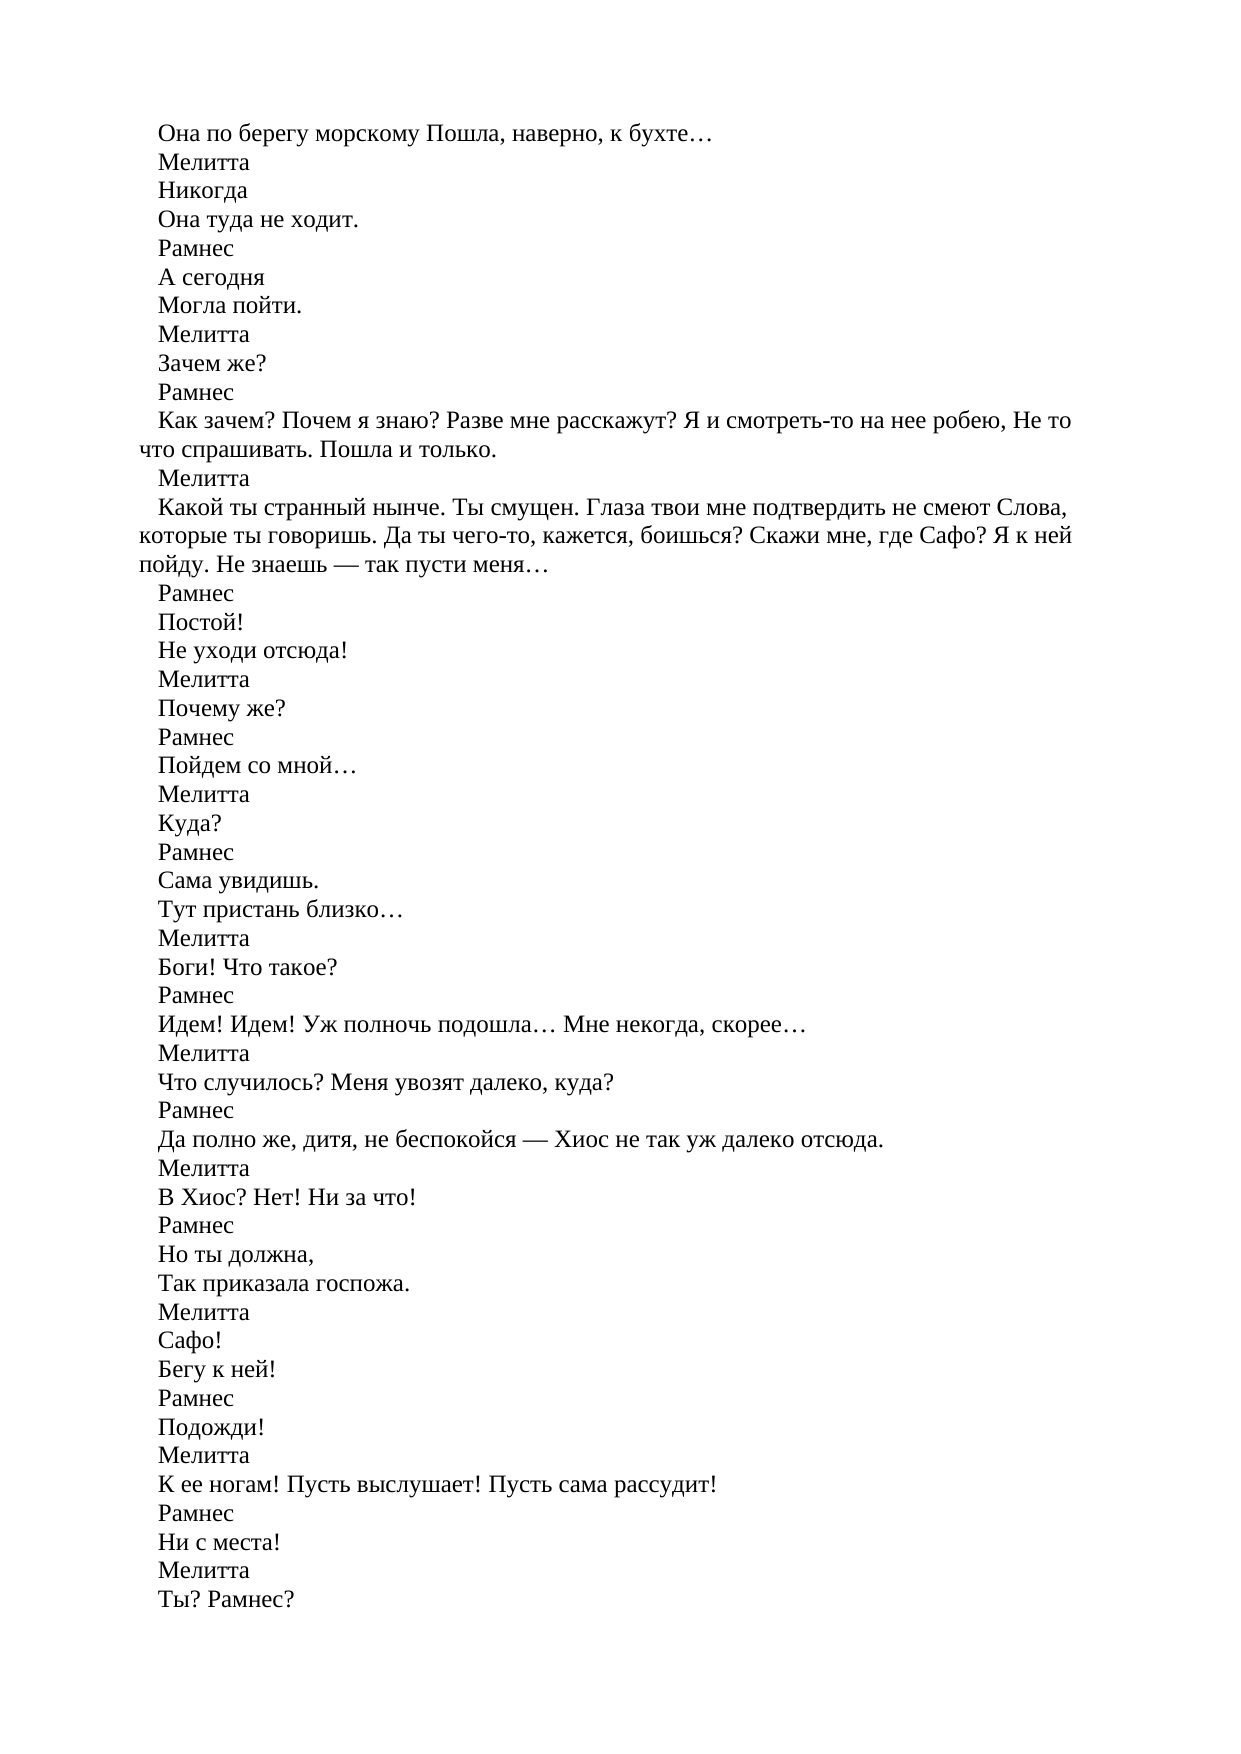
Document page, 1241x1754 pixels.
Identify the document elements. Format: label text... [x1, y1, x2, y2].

text Рамнес [139, 377, 1101, 406]
text Мелитта [139, 1038, 1101, 1067]
text Она по берегу морскому Пошла, наверно, к бухте… [139, 118, 1101, 147]
text Мелитта [139, 664, 1101, 693]
text Бегу к ней! [139, 1354, 1101, 1383]
text Мелитта [139, 923, 1101, 952]
text Мелитта [139, 319, 1101, 348]
text Мелитта [139, 1153, 1101, 1182]
text К ее ногам! Пусть выслушает! Пусть сама рассудит! [139, 1469, 1101, 1498]
text Могла пойти. [139, 291, 1101, 319]
text Рамнес [139, 1096, 1101, 1124]
text В Хиос? Нет! Ни за что! [139, 1182, 1101, 1211]
text Но ты должна, [139, 1239, 1101, 1268]
text Да полно же, дитя, не беспокойся — Хиос не так уж далеко отсюда. [139, 1124, 1101, 1153]
text А сегодня [139, 262, 1101, 291]
text Рамнес [139, 1498, 1101, 1527]
text Зачем же? [139, 348, 1101, 377]
text Ни с места! [139, 1527, 1101, 1556]
text Сафо! [139, 1326, 1101, 1354]
text Мелитта [139, 1441, 1101, 1469]
text Ты? Рамнес? [139, 1584, 1101, 1613]
text Рамнес [139, 1383, 1101, 1412]
text Мелитта [139, 463, 1101, 492]
text Пойдем со мной… [139, 751, 1101, 779]
text Не уходи отсюда! [139, 636, 1101, 664]
text Рамнес [139, 722, 1101, 751]
text Тут пристань близко… [139, 894, 1101, 923]
text Рамнес [139, 981, 1101, 1009]
text Рамнес [139, 578, 1101, 607]
text Рамнес [139, 837, 1101, 866]
text Боги! Что такое? [139, 952, 1101, 981]
text Куда? [139, 808, 1101, 837]
text Мелитта [139, 1297, 1101, 1326]
text Подожди! [139, 1412, 1101, 1441]
text Почему же? [139, 693, 1101, 722]
text Мелитта [139, 147, 1101, 176]
text Рамнес [139, 233, 1101, 262]
text Как зачем? Почем я знаю? Разве мне расскажут? Я и смотреть-то на нее робею, Не то что спрашивать. Пошла и только. [139, 406, 1101, 463]
text Мелитта [139, 779, 1101, 808]
text Какой ты странный нынче. Ты смущен. Глаза твои мне подтвердить не смеют Слова, которые ты говоришь. Да ты чего-то, кажется, боишься? Скажи мне, где Сафо? Я к ней пойду. Не знаешь — так пусти меня… [139, 492, 1101, 578]
text Сама увидишь. [139, 866, 1101, 894]
text Что случилось? Меня увозят далеко, куда? [139, 1067, 1101, 1096]
text Так приказала госпожа. [139, 1268, 1101, 1297]
text Мелитта [139, 1556, 1101, 1584]
text Она туда не ходит. [139, 204, 1101, 233]
text Постой! [139, 607, 1101, 636]
text Никогда [139, 176, 1101, 204]
text Идем! Идем! Уж полночь подошла… Мне некогда, скорее… [139, 1009, 1101, 1038]
text Рамнес [139, 1211, 1101, 1239]
